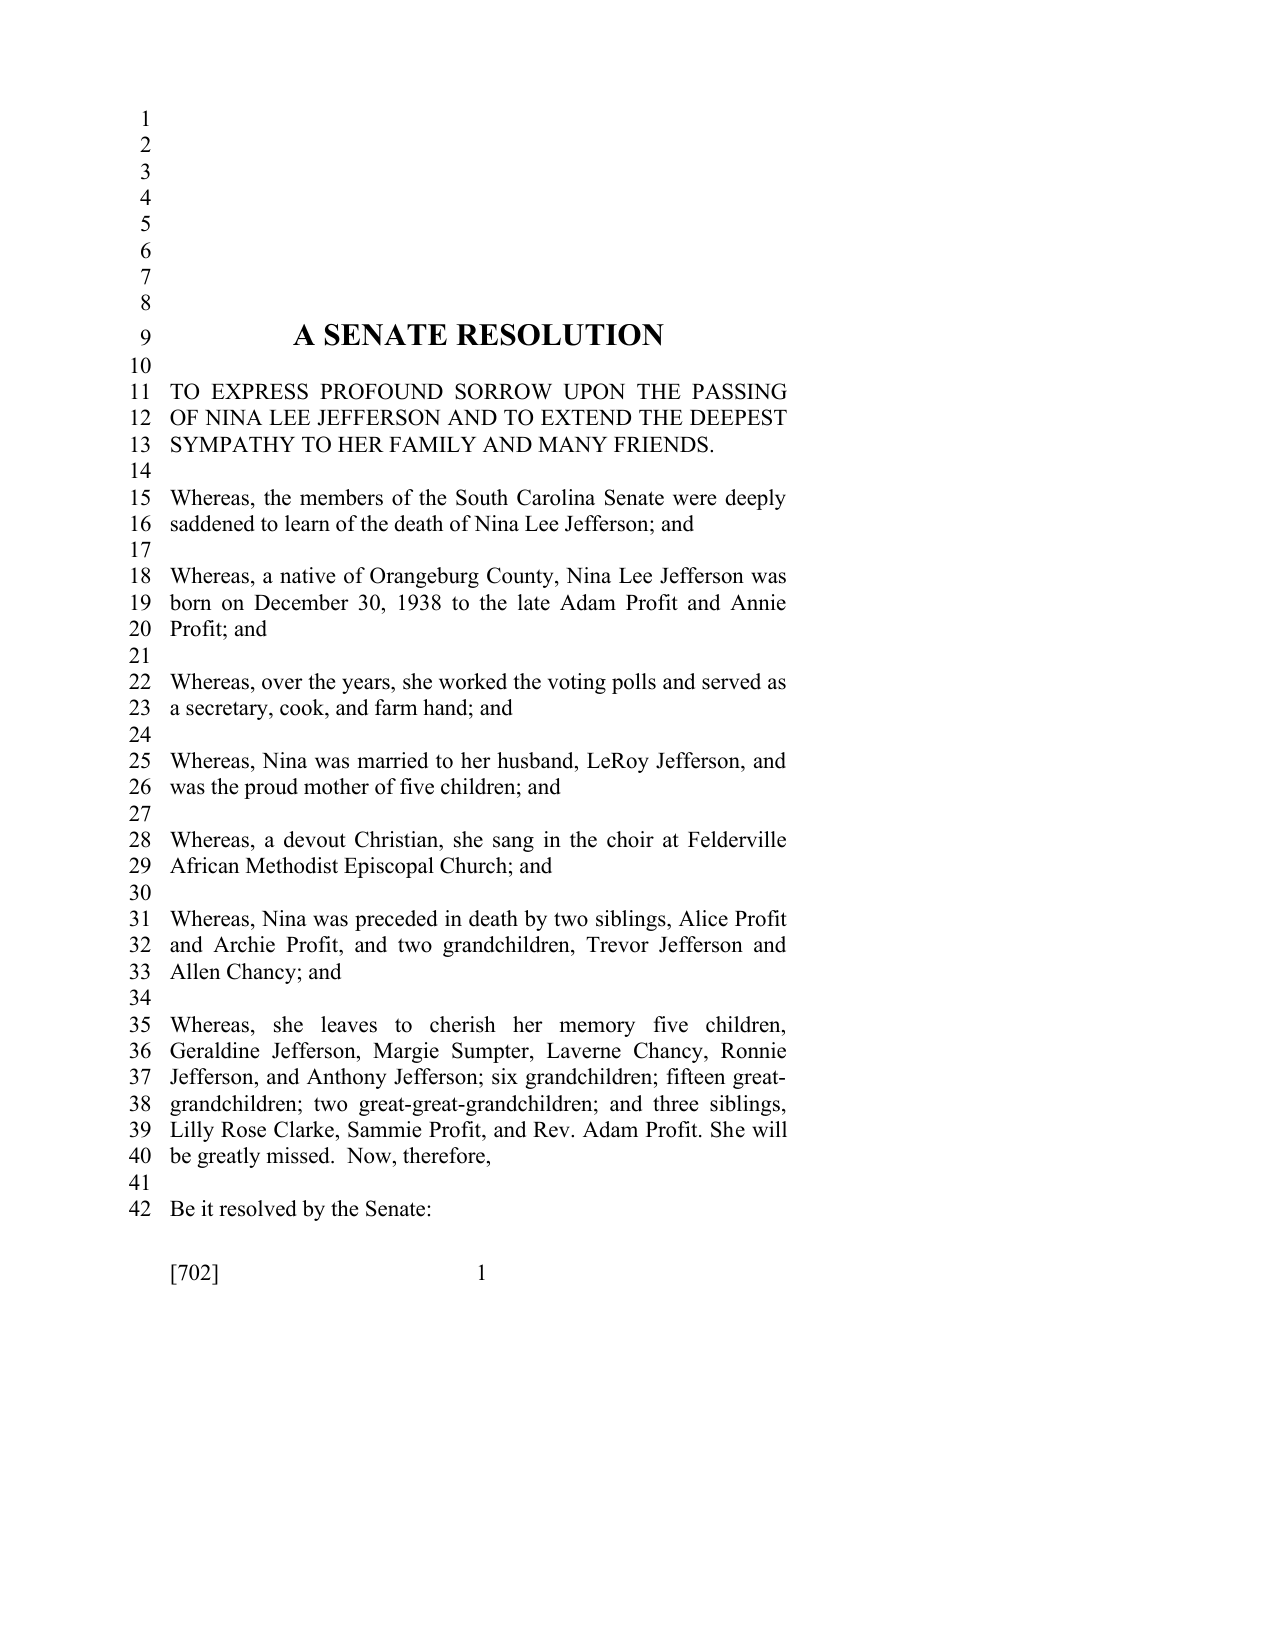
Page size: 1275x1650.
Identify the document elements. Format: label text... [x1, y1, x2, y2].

text TO EXPRESS PROFOUND SORROW UPON THE PASSING OF NINA LEE JEFFERSON AND TO EXTEND THE DEEPEST SYMPATHY TO HER FAMILY AND MANY FRIENDS. [169, 378, 787, 457]
text Whereas, the members of the South Carolina Senate were deeply saddened to learn of the death of Nina Lee Jefferson; and [169, 483, 787, 536]
text Whereas, a devout Christian, she sang in the choir at Felderville African Methodist Episcopal Church; and [169, 826, 787, 879]
text Whereas, over the years, she worked the voting polls and served as a secretary, cook, and farm hand; and [169, 668, 787, 721]
text Whereas, Nina was preceded in death by two siblings, Alice Profit and Archie Profit, and two grandchildren, Trevor Jefferson and Allen Chancy; and [169, 905, 787, 984]
text Whereas, Nina was married to her husband, LeRoy Jefferson, and was the proud mother of five children; and [169, 747, 787, 800]
text Whereas, a native of Orangeburg County, Nina Lee Jefferson was born on December 30, 1938 to the late Adam Profit and Annie Profit; and [169, 563, 787, 642]
text A SENATE RESOLUTION [169, 316, 787, 352]
text Whereas, she leaves to cherish her memory five children, Geraldine Jefferson, Margie Sumpter, Laverne Chancy, Ronnie Jefferson, and Anthony Jefferson; six grandchildren; fifteen great-grandchildren; two great-great-grandchildren; and three siblings, Lilly Rose Clarke, Sammie Profit, and Rev. Adam Profit. She will be greatly missed. Now, therefore, [169, 1011, 787, 1169]
text Be it resolved by the Senate: [169, 1195, 787, 1221]
